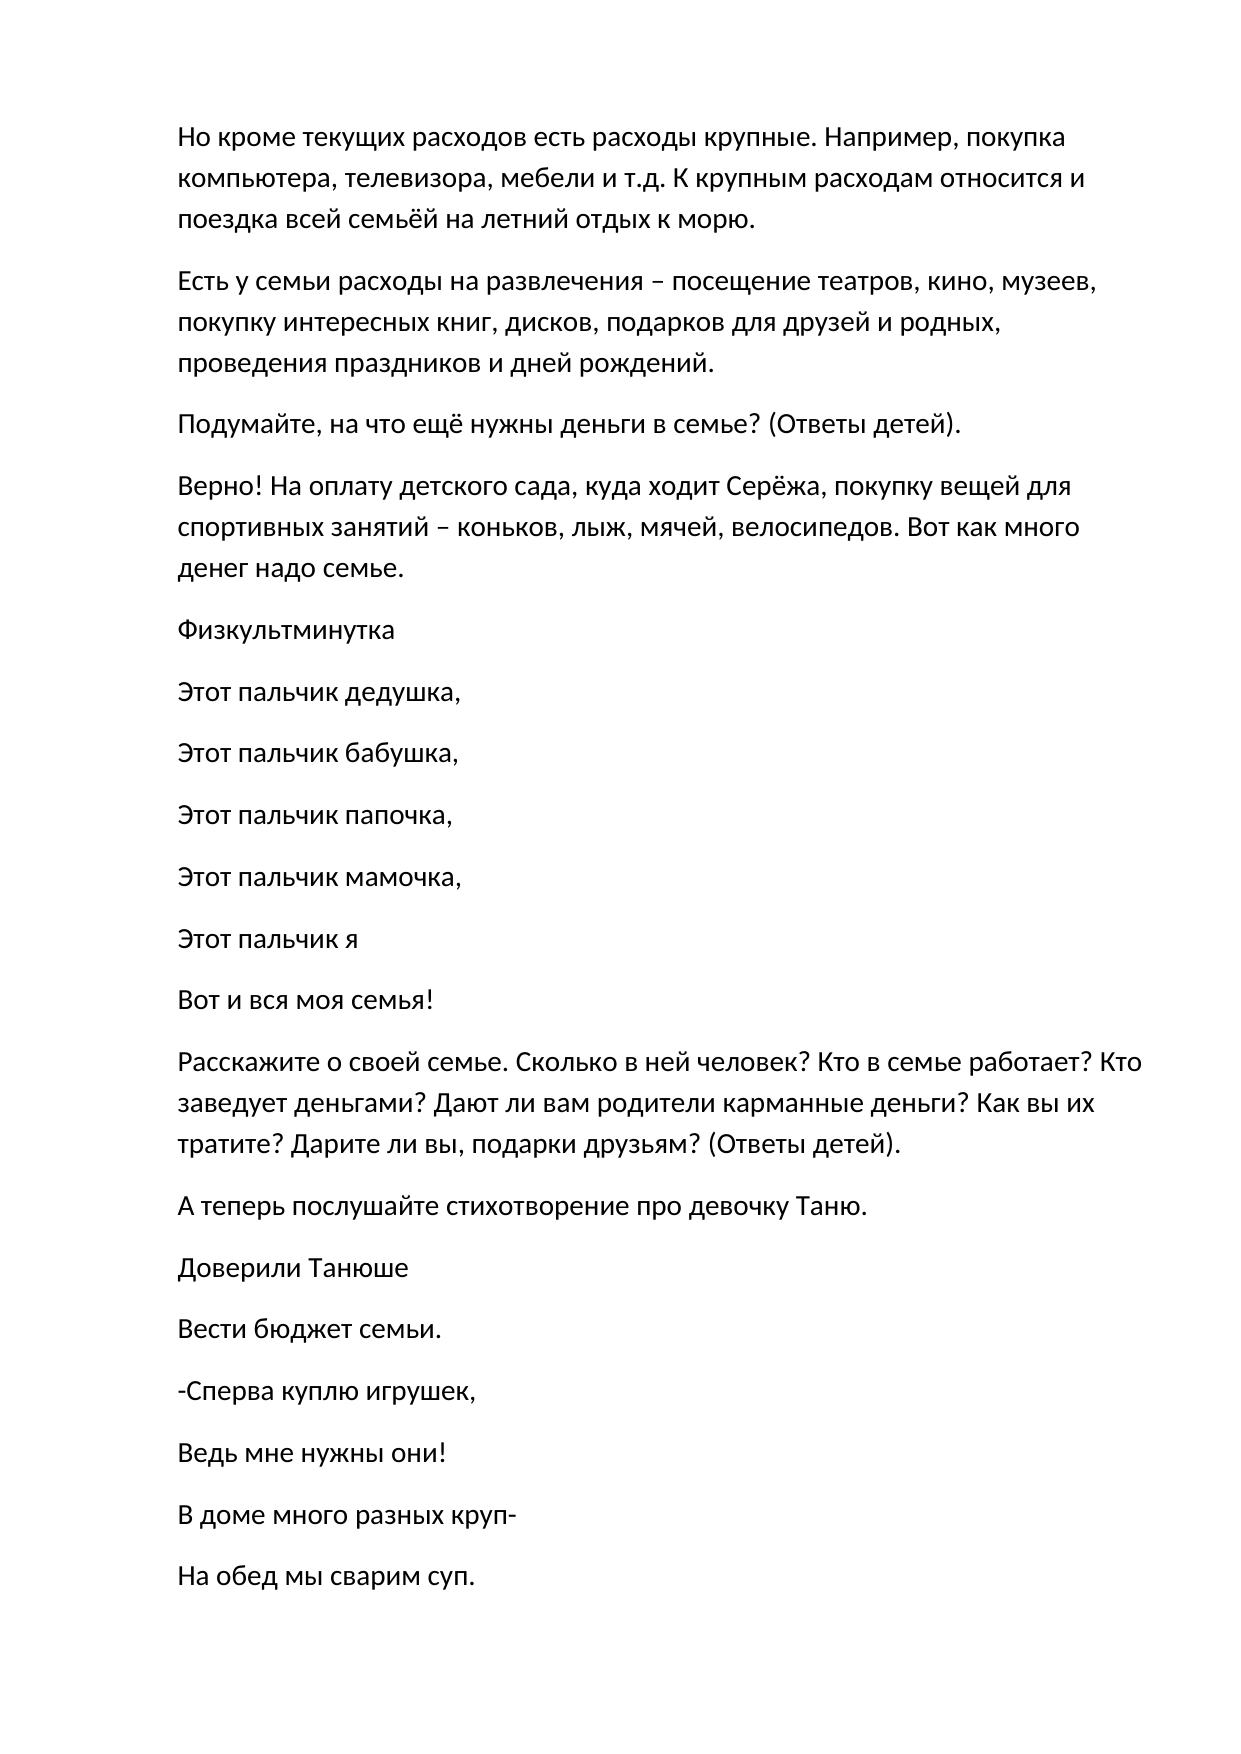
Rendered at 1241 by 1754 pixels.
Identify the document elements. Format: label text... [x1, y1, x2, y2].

text Этот пальчик мамочка, [177, 858, 1152, 893]
text Этот пальчик я [177, 920, 1152, 955]
text Доверили Танюше [177, 1249, 1152, 1284]
text Физкультминутка [177, 611, 1152, 646]
text Расскажите о своей семье. Сколько в ней человек? Кто в семье работает? Кто заведует деньгами? Дают ли вам родители карманные деньги? Как вы их тратите? Дарите ли вы, подарки друзьям? (Ответы детей). [177, 1043, 1152, 1161]
text Верно! На оплату детского сада, куда ходит Серёжа, покупку вещей для спортивных занятий – коньков, лыж, мячей, велосипедов. Вот как много денег надо семье. [177, 467, 1152, 585]
text Этот пальчик дедушка, [177, 673, 1152, 708]
text -Сперва куплю игрушек, [177, 1372, 1152, 1408]
text Есть у семьи расходы на развлечения – посещение театров, кино, музеев, покупку интересных книг, дисков, подарков для друзей и родных, проведения праздников и дней рождений. [177, 262, 1152, 379]
text А теперь послушайте стихотворение про девочку Таню. [177, 1187, 1152, 1222]
text Но кроме текущих расходов есть расходы крупные. Например, покупка компьютера, телевизора, мебели и т.д. К крупным расходам относится и поездка всей семьёй на летний отдых к морю. [177, 118, 1152, 236]
text В доме много разных круп- [177, 1496, 1152, 1531]
text Этот пальчик бабушка, [177, 734, 1152, 770]
text На обед мы сварим суп. [177, 1557, 1152, 1593]
text Вот и вся моя семья! [177, 981, 1152, 1017]
text Вести бюджет семьи. [177, 1310, 1152, 1346]
text Ведь мне нужны они! [177, 1434, 1152, 1469]
text Этот пальчик папочка, [177, 796, 1152, 832]
text Подумайте, на что ещё нужны деньги в семье? (Ответы детей). [177, 405, 1152, 441]
